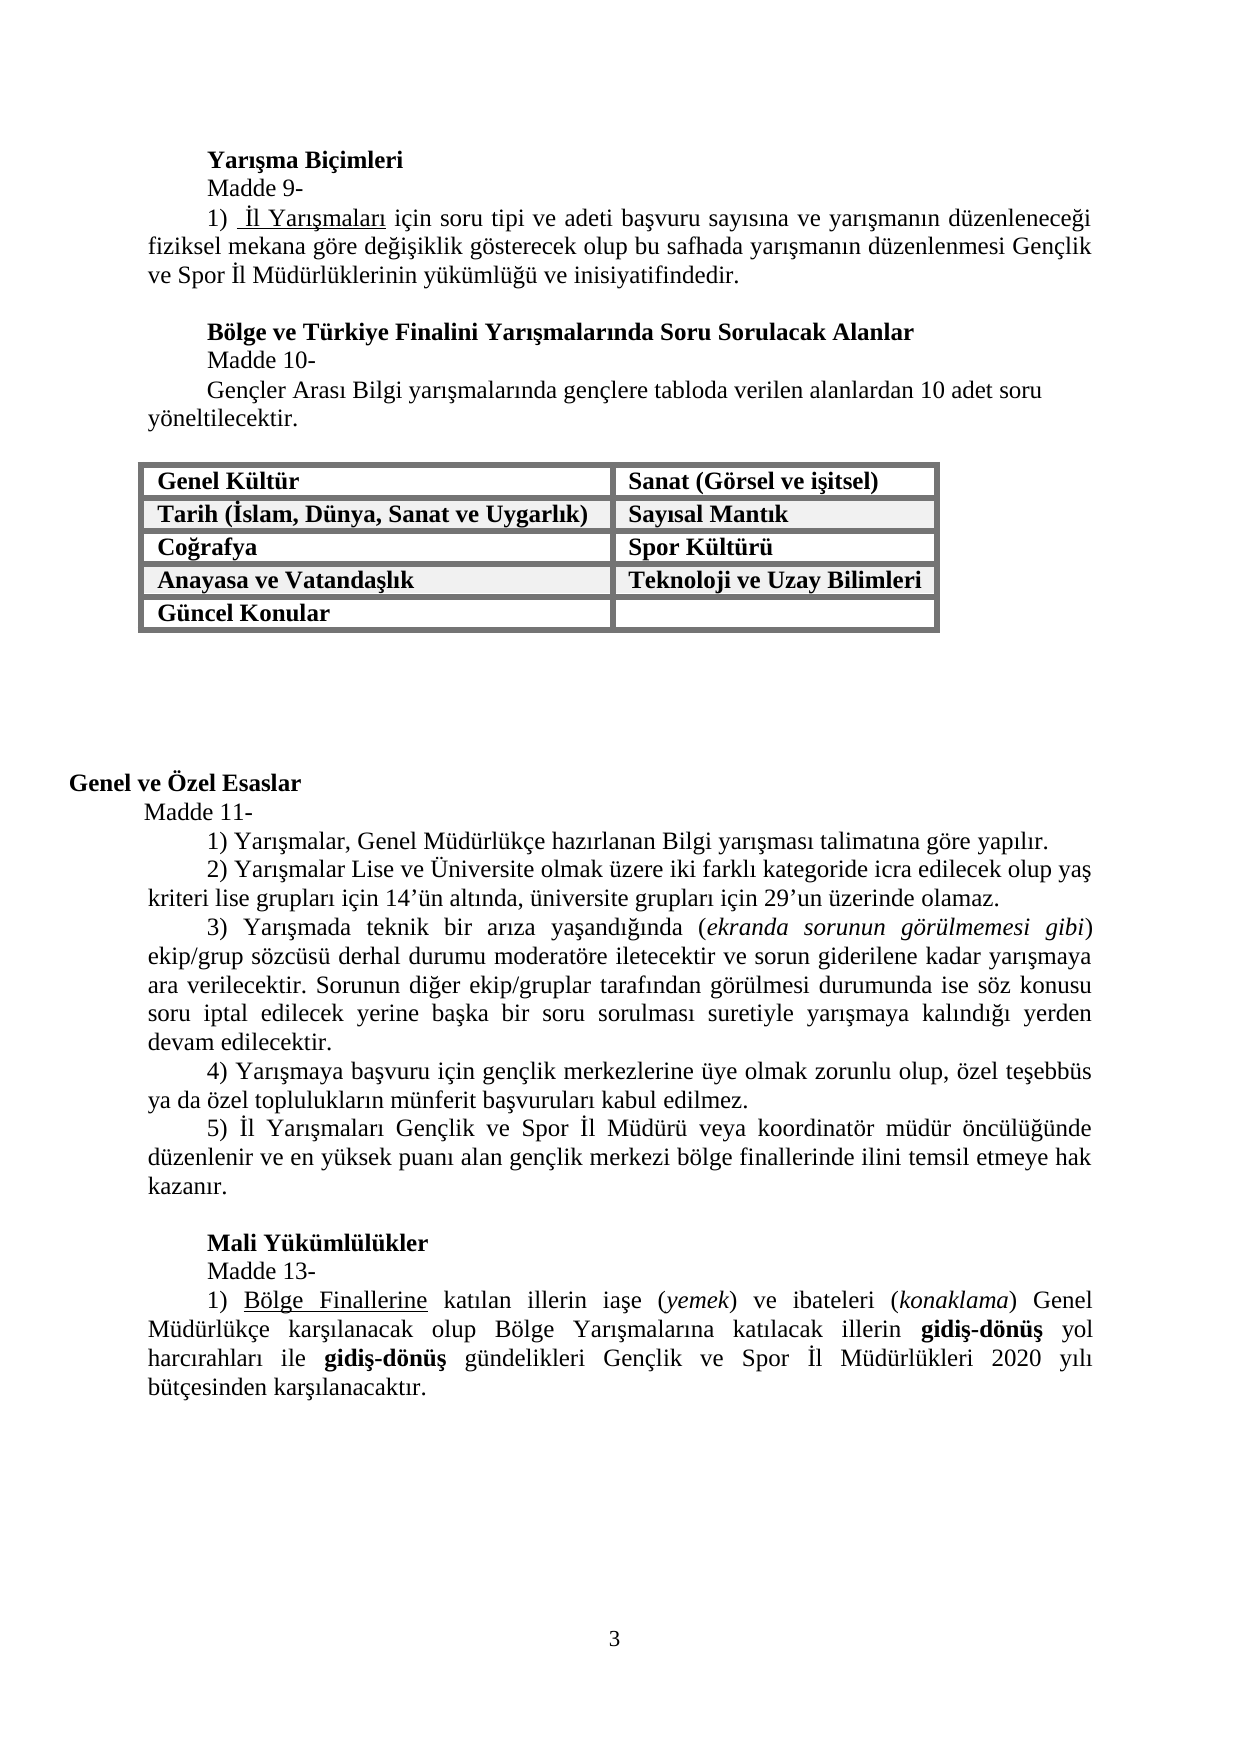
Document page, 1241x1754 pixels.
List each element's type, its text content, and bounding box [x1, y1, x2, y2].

subtitle Bölge ve Türkiye Finalini Yarışmalarında Soru Sorulacak Alanlar [207, 318, 1159, 346]
list Yarışmaya başvuru için gençlik merkezlerine üye olmak zorunlu olup, özel teşebbüs ya da özel toplulukların münferit başvuruları kabul edilmez. [148, 1056, 1093, 1113]
list İl Yarışmaları Gençlik ve Spor İl Müdürü veya koordinatör müdür öncülüğünde düzenlenir ve en yüksek puanı alan gençlik merkezi bölge finallerinde ilini temsil etmeye hak kazanır. [148, 1113, 1092, 1200]
list Yarışmalar, Genel Müdürlükçe hazırlanan Bilgi yarışması talimatına göre yapılır. [207, 826, 1159, 854]
table_header Genel Kültür [144, 468, 610, 495]
list Yarışmalar Lise ve Üniversite olmak üzere iki farklı kategoride icra edilecek olup yaş kriteri lise grupları için 14’ün altında, üniversite grupları için 29’un üzerinde olamaz. [148, 854, 1092, 912]
table_cell Teknoloji ve Uzay Bilimleri [616, 567, 934, 593]
text Madde 13- [207, 1257, 1159, 1286]
text Madde 11- [69, 797, 1159, 826]
list Yarışmada teknik bir arıza yaşandığında (ekranda sorunun görülmemesi gibi) ekip/grup sözcüsü derhal durumu moderatöre iletecektir ve sorun giderilene kadar yarışmaya ara verilecektir. Sorunun diğer ekip/gruplar tarafından görülmesi durumunda ise söz konusu soru iptal edilecek yerine başka bir soru sorulması suretiyle yarışmaya kalındığı yerden devam edilecektir. [148, 912, 1093, 1056]
table_header Sanat (Görsel ve işitsel) [616, 468, 934, 495]
text Madde 9- [207, 174, 1159, 203]
list İl Yarışmaları için soru tipi ve adeti başvuru sayısına ve yarışmanın düzenleneceği fiziksel mekana göre değişiklik gösterecek olup bu safhada yarışmanın düzenlenmesi Gençlik ve Spor İl Müdürlüklerinin yükümlüğü ve inisiyatifindedir. [148, 203, 1092, 289]
table_cell Spor Kültürü [616, 534, 934, 561]
table_cell Tarih (İslam, Dünya, Sanat ve Uygarlık) [144, 501, 610, 528]
list Bölge Finallerine katılan illerin iaşe (yemek) ve ibateleri (konaklama) Genel Müdürlükçe karşılanacak olup Bölge Yarışmalarına katılacak illerin gidiş-dönüş yol harcırahları ile gidiş-dönüş gündelikleri Gençlik ve Spor İl Müdürlükleri 2020 yılı bütçesinden karşılanacaktır. [148, 1286, 1093, 1401]
text Gençler Arası Bilgi yarışmalarında gençlere tabloda verilen alanlardan 10 adet soru yöneltilecektir. [148, 375, 1159, 432]
subtitle Mali Yükümlülükler [207, 1228, 1159, 1257]
table_cell Sayısal Mantık [616, 501, 934, 528]
subtitle Genel ve Özel Esaslar [69, 769, 1159, 797]
table_cell Coğrafya [144, 534, 610, 561]
table_cell Anayasa ve Vatandaşlık [144, 567, 610, 593]
table_cell Güncel Konular [144, 600, 610, 627]
subtitle Yarışma Biçimleri [207, 146, 1159, 174]
text Madde 10- [207, 346, 1159, 375]
table_cell [616, 600, 934, 627]
